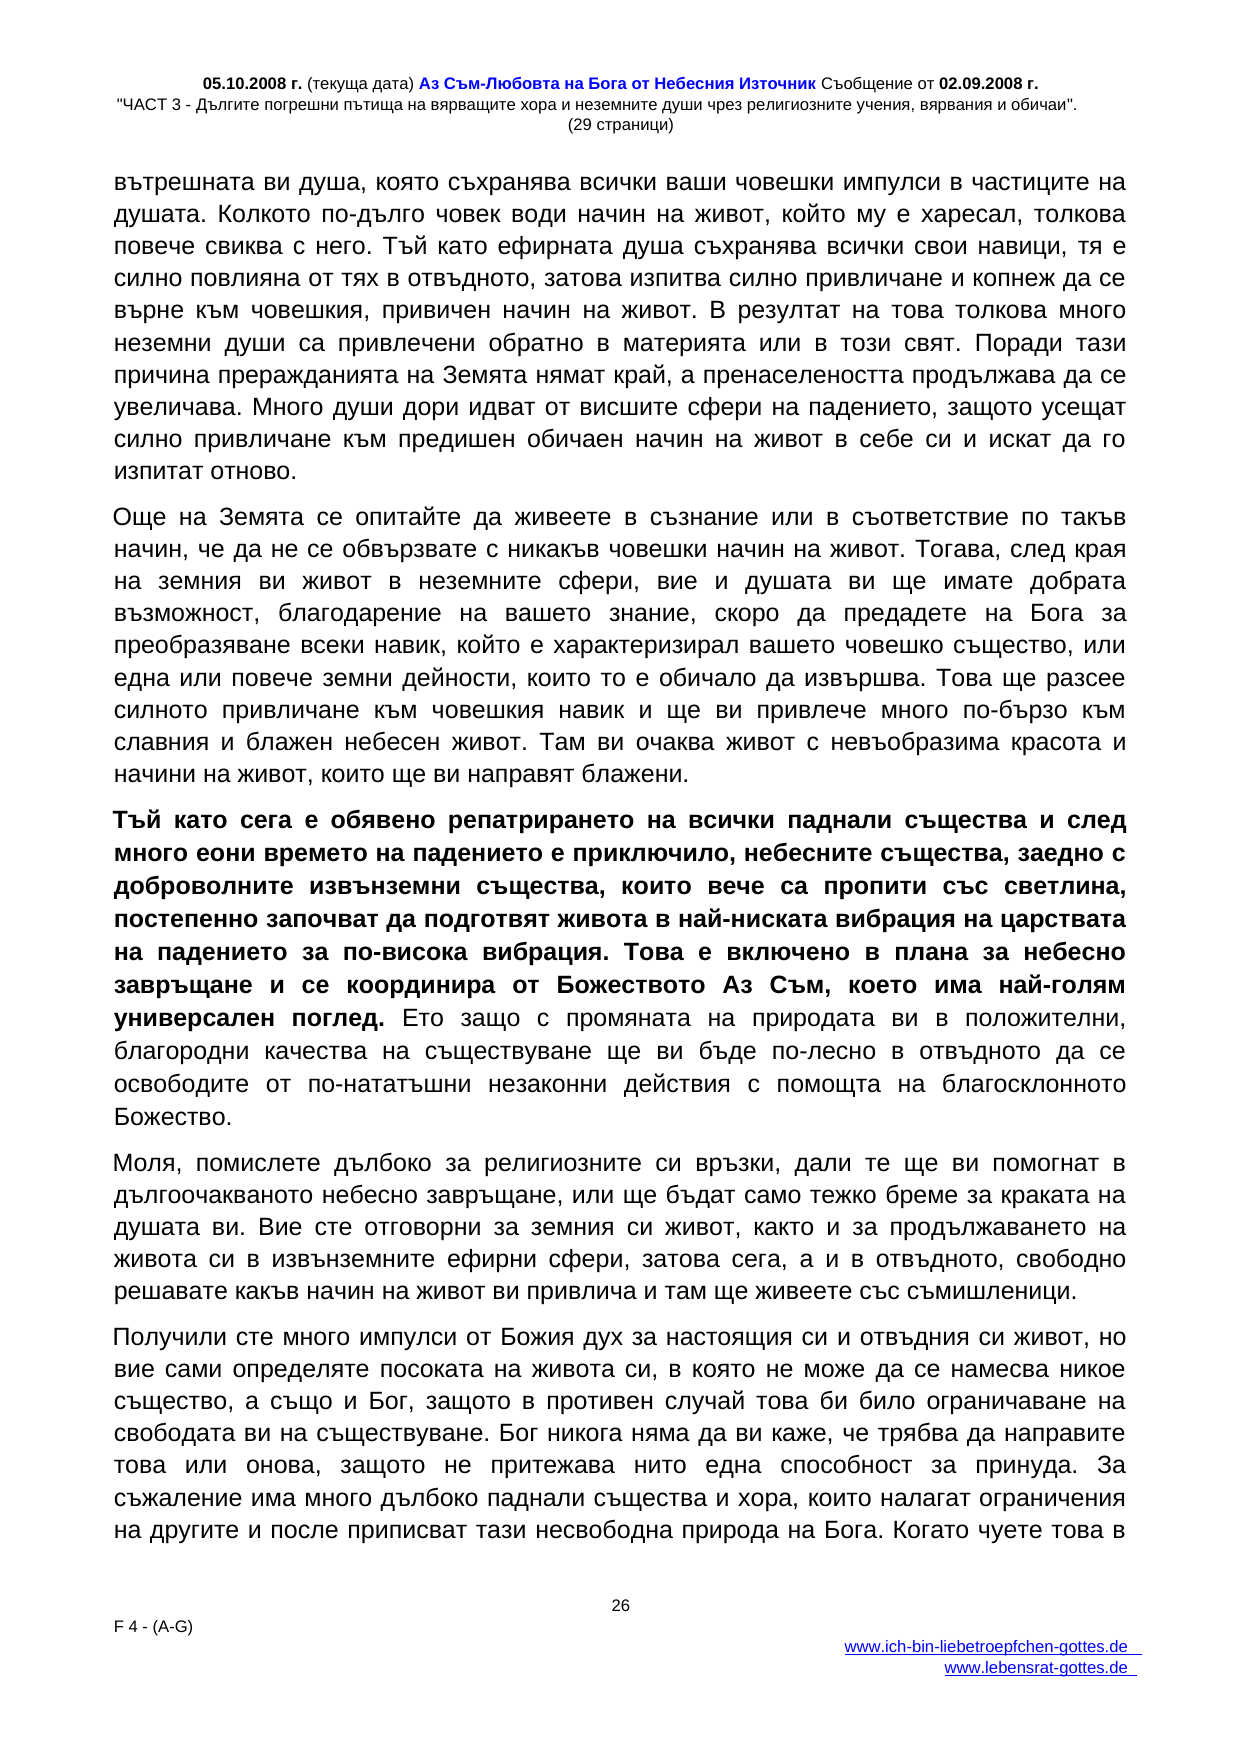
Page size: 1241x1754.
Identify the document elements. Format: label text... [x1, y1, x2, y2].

text Тъй като сега е обявено репатрирането на всички паднали същества и след много еони времето на падението е приключило, небесните същества, заедно с доброволните извънземни същества, които вече са пропити със светлина, постепенно започват да подготвят живота в най-ниската вибрация на царствата на падението за по-висока вибрация. Това е включено в плана за небесно завръщане и се координира от Божеството Аз Съм, което има най-голям универсален поглед. Ето защо с промяната на природата ви в положителни, благородни качества на съществуване ще ви бъде по-лесно в отвъдното да се освободите от по-нататъшни незаконни действия с помощта на благосклонното Божество. [112, 805, 1128, 1131]
text Моля, помислете дълбоко за религиозните си връзки, дали те ще ви помогнат в дългоочакваното небесно завръщане, или ще бъдат само тежко бреме за краката на душата ви. Вие сте отговорни за земния си живот, както и за продължаването на живота си в извънземните ефирни сфери, затова сега, а и в отвъдното, свободно решавате какъв начин на живот ви привлича и там ще живеете със съмишленици. [112, 1147, 1128, 1305]
text Още на Земята се опитайте да живеете в съзнание или в съответствие по такъв начин, че да не се обвързвате с никакъв човешки начин на живот. Тогава, след края на земния ви живот в неземните сфери, вие и душата ви ще имате добрата възможност, благодарение на вашето знание, скоро да предадете на Бога за преобразяване всеки навик, който е характеризирал вашето човешко същество, или една или повече земни дейности, които то е обичало да извършва. Това ще разсее силното привличане към човешкия навик и ще ви привлече много по-бързо към славния и блажен небесен живот. Там ви очаква живот с невъобразима красота и начини на живот, които ще ви направят блажени. [112, 502, 1128, 788]
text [112, 167, 1128, 485]
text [112, 1322, 1128, 1543]
